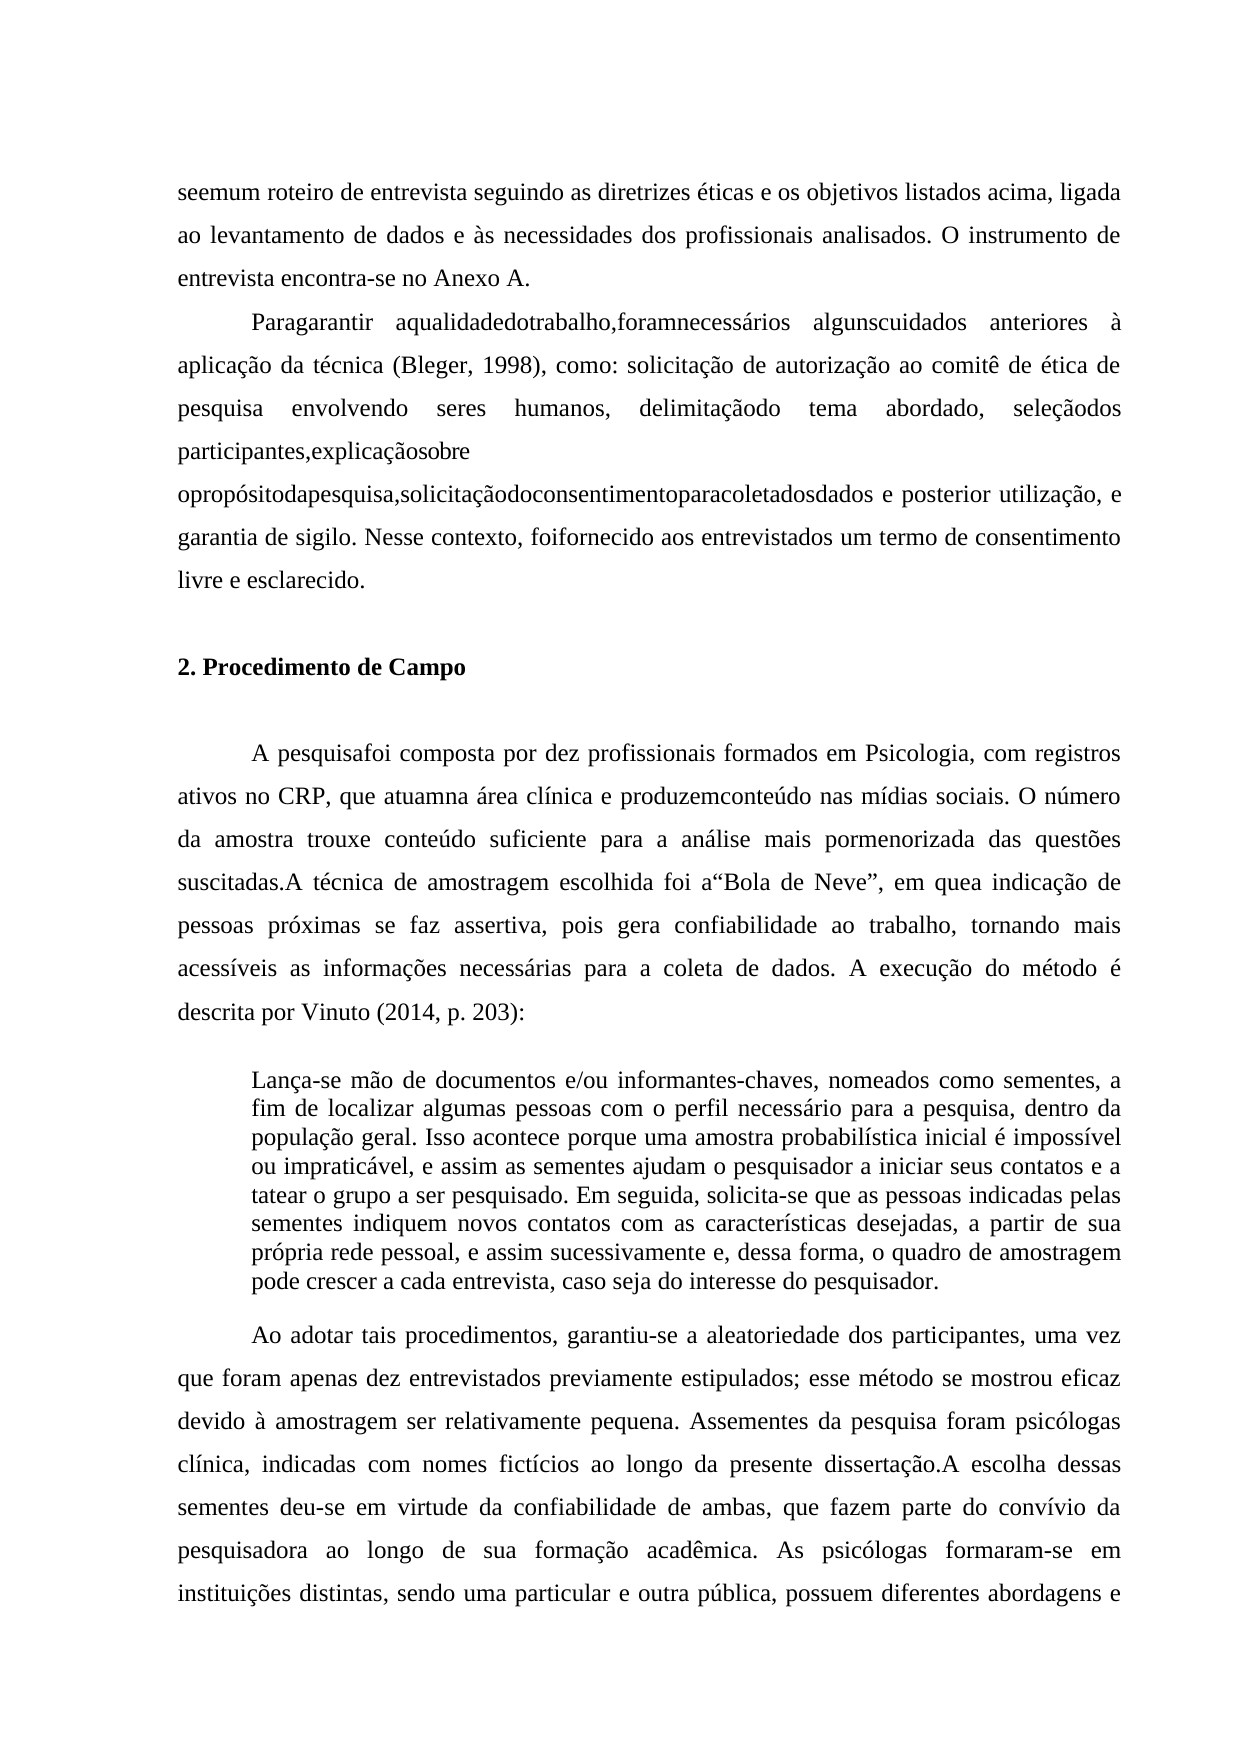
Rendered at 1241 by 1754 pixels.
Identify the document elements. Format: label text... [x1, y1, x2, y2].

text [177, 1320, 1122, 1607]
text Lança-se mão de documentos e/ou informantes-chaves, nomeados como sementes, a fim de localizar algumas pessoas com o perfil necessário para a pesquisa, dentro da população geral. Isso acontece porque uma amostra probabilística inicial é impossível ou impraticável, e assim as sementes ajudam o pesquisador a iniciar seus contatos e a tatear o grupo a ser pesquisado. Em seguida, solicita-se que as pessoas indicadas pelas sementes indiquem novos contatos com as características desejadas, a partir de sua própria rede pessoal, e assim sucessivamente e, dessa forma, o quadro de amostragem pode crescer a cada entrevista, caso seja do interesse do pesquisador. [251, 1065, 1122, 1295]
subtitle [177, 177, 1122, 292]
text 2. Procedimento de Campo [177, 652, 1122, 680]
text A pesquisafoi composta por dez profissionais formados em Psicologia, com registros ativos no CRP, que atuamna área clínica e produzemconteúdo nas mídias sociais. O número da amostra trouxe conteúdo suficiente para a análise mais pormenorizada das questões suscitadas.A técnica de amostragem escolhida foi a“Bola de Neve”, em quea indicação de pessoas próximas se faz assertiva, pois gera confiabilidade ao trabalho, tornando mais acessíveis as informações necessárias para a coleta de dados. A execução do método é descrita por Vinuto (2014, p. 203): [177, 738, 1122, 1025]
text Paragarantir aqualidadedotrabalho,foramnecessários algunscuidados anteriores à aplicação da técnica (Bleger, 1998), como: solicitação de autorização ao comitê de ética de pesquisa envolvendo seres humanos, delimitaçãodo tema abordado, seleçãodos participantes,explicaçãosobre opropósitodapesquisa,solicitaçãodoconsentimentoparacoletadosdados e posterior utilização, e garantia de sigilo. Nesse contexto, foifornecido aos entrevistados um termo de consentimento livre e esclarecido. [177, 307, 1122, 594]
